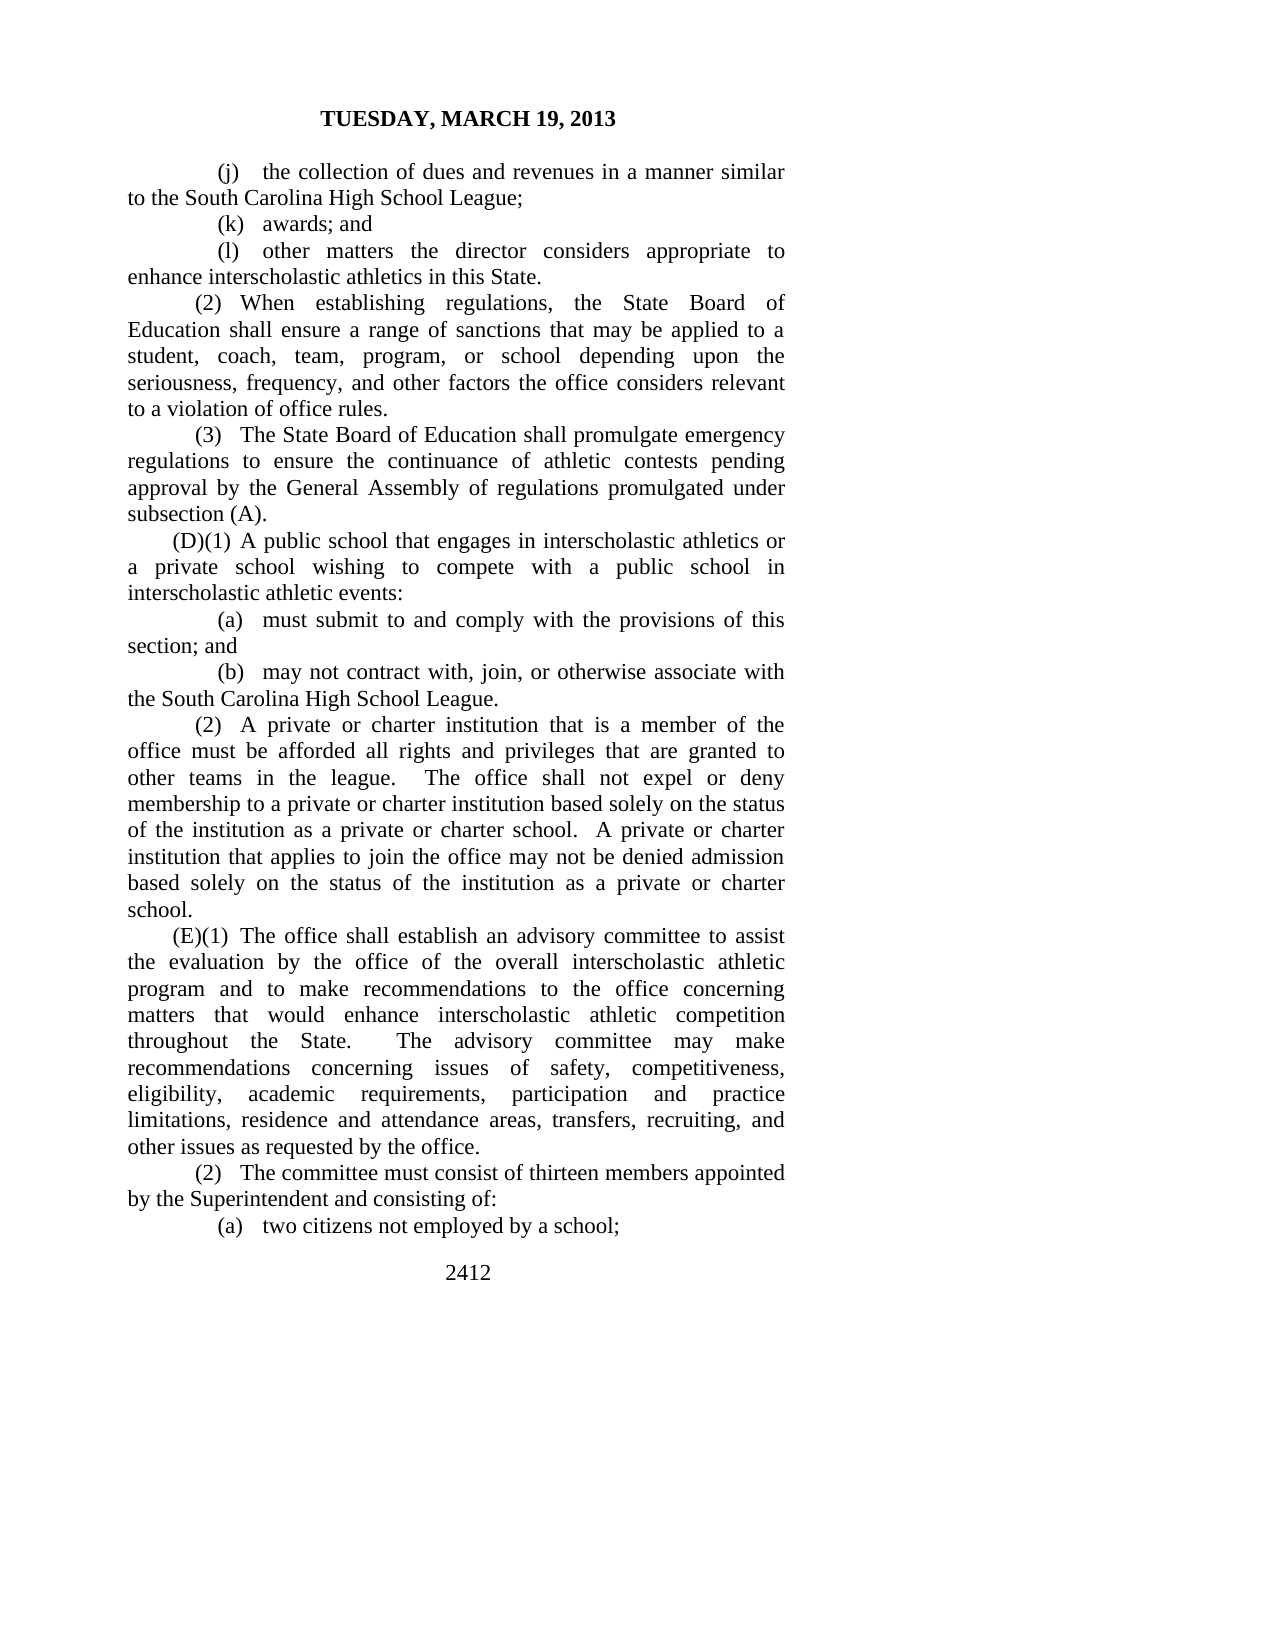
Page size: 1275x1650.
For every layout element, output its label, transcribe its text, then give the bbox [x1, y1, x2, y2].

text (D)(1) A public school that engages in interscholastic athletics or a private school wishing to compete with a public school in interscholastic athletic events: [127, 527, 786, 606]
text (j) the collection of dues and revenues in a manner similar to the South Carolina High School League; [127, 158, 786, 210]
text (E)(1) The office shall establish an advisory committee to assist the evaluation by the office of the overall interscholastic athletic program and to make recommendations to the office concerning matters that would enhance interscholastic athletic competition throughout the State. The advisory committee may make recommendations concerning issues of safety, competitiveness, eligibility, academic requirements, participation and practice limitations, residence and attendance areas, transfers, recruiting, and other issues as requested by the office. [127, 922, 786, 1159]
text (a) must submit to and comply with the provisions of this section; and [127, 606, 786, 658]
text (3) The State Board of Education shall promulgate emergency regulations to ensure the continuance of athletic contests pending approval by the General Assembly of regulations promulgated under subsection (A). [127, 421, 786, 527]
text (2) A private or charter institution that is a member of the office must be afforded all rights and privileges that are granted to other teams in the league. The office shall not expel or deny membership to a private or charter institution based solely on the status of the institution as a private or charter school. A private or charter institution that applies to join the office may not be denied admission based solely on the status of the institution as a private or charter school. [127, 711, 786, 922]
text (b) may not contract with, join, or otherwise associate with the South Carolina High School League. [127, 658, 786, 711]
text (k) awards; and [127, 210, 786, 237]
text (l) other matters the director considers appropriate to enhance interscholastic athletics in this State. [127, 237, 786, 289]
text (2) When establishing regulations, the State Board of Education shall ensure a range of sanctions that may be applied to a student, coach, team, program, or school depending upon the seriousness, frequency, and other factors the office considers relevant to a violation of office rules. [127, 289, 786, 421]
text (a) two citizens not employed by a school; [127, 1212, 786, 1238]
text (2) The committee must consist of thirteen members appointed by the Superintendent and consisting of: [127, 1159, 786, 1212]
